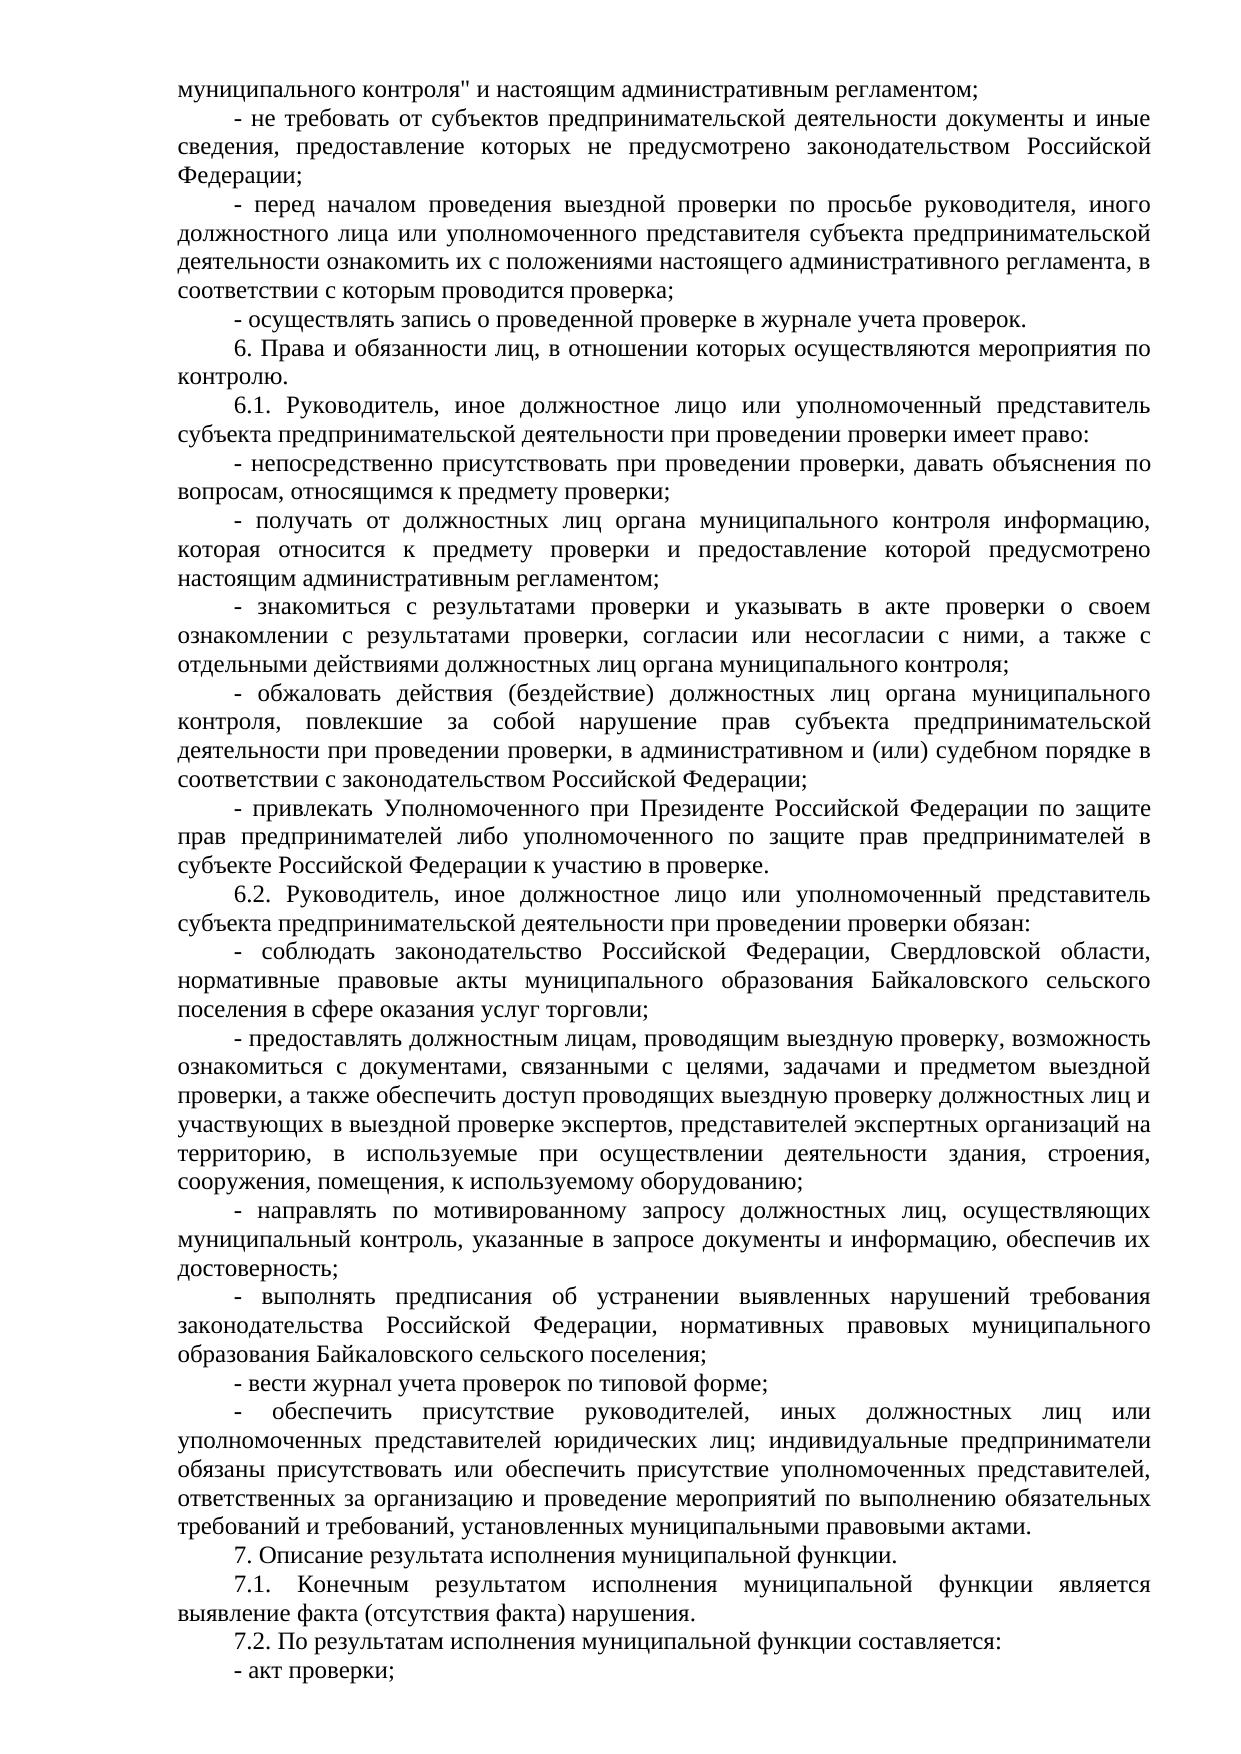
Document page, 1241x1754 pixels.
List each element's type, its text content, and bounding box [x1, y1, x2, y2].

text - получать от должностных лиц органа муниципального контроля информацию, которая относится к предмету проверки и предоставление которой предусмотрено настоящим административным регламентом; [177, 505, 1152, 591]
text - соблюдать законодательство Российской Федерации, Свердловской области, нормативные правовые акты муниципального образования Байкаловского сельского поселения в сфере оказания услуг торговли; [177, 936, 1152, 1023]
text 7.2. По результатам исполнения муниципальной функции составляется: [177, 1626, 1152, 1655]
text - не требовать от субъектов предпринимательской деятельности документы и иные сведения, предоставление которых не предусмотрено законодательством Российской Федерации; [177, 103, 1152, 189]
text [177, 74, 1152, 103]
text 7. Описание результата исполнения муниципальной функции. [177, 1540, 1152, 1569]
text - обеспечить присутствие руководителей, иных должностных лиц или уполномоченных представителей юридических лиц; индивидуальные предприниматели обязаны присутствовать или обеспечить присутствие уполномоченных представителей, ответственных за организацию и проведение мероприятий по выполнению обязательных требований и требований, установленных муниципальными правовыми актами. [177, 1396, 1152, 1540]
text 7.1. Конечным результатом исполнения муниципальной функции является выявление факта (отсутствия факта) нарушения. [177, 1569, 1152, 1626]
text 6.1. Руководитель, иное должностное лицо или уполномоченный представитель субъекта предпринимательской деятельности при проведении проверки имеет право: [177, 390, 1152, 448]
text 6. Права и обязанности лиц, в отношении которых осуществляются мероприятия по контролю. [177, 333, 1152, 390]
text 6.2. Руководитель, иное должностное лицо или уполномоченный представитель субъекта предпринимательской деятельности при проведении проверки обязан: [177, 879, 1152, 936]
text - перед началом проведения выездной проверки по просьбе руководителя, иного должностного лица или уполномоченного представителя субъекта предпринимательской деятельности ознакомить их с положениями настоящего административного регламента, в соответствии с которым проводится проверка; [177, 189, 1152, 304]
text - акт проверки; [177, 1655, 1152, 1684]
text - осуществлять запись о проведенной проверке в журнале учета проверок. [177, 304, 1152, 333]
text - привлекать Уполномоченного при Президенте Российской Федерации по защите прав предпринимателей либо уполномоченного по защите прав предпринимателей в субъекте Российской Федерации к участию в проверке. [177, 793, 1152, 879]
text - непосредственно присутствовать при проведении проверки, давать объяснения по вопросам, относящимся к предмету проверки; [177, 448, 1152, 505]
text - предоставлять должностным лицам, проводящим выездную проверку, возможность ознакомиться с документами, связанными с целями, задачами и предметом выездной проверки, а также обеспечить доступ проводящих выездную проверку должностных лиц и участвующих в выездной проверке экспертов, представителей экспертных организаций на территорию, в используемые при осуществлении деятельности здания, строения, сооружения, помещения, к используемому оборудованию; [177, 1023, 1152, 1195]
text - выполнять предписания об устранении выявленных нарушений требования законодательства Российской Федерации, нормативных правовых муниципального образования Байкаловского сельского поселения; [177, 1281, 1152, 1368]
text - вести журнал учета проверок по типовой форме; [177, 1368, 1152, 1396]
text - знакомиться с результатами проверки и указывать в акте проверки о своем ознакомлении с результатами проверки, согласии или несогласии с ними, а также с отдельными действиями должностных лиц органа муниципального контроля; [177, 591, 1152, 678]
text - направлять по мотивированному запросу должностных лиц, осуществляющих муниципальный контроль, указанные в запросе документы и информацию, обеспечив их достоверность; [177, 1195, 1152, 1281]
text - обжаловать действия (бездействие) должностных лиц органа муниципального контроля, повлекшие за собой нарушение прав субъекта предпринимательской деятельности при проведении проверки, в административном и (или) судебном порядке в соответствии с законодательством Российской Федерации; [177, 678, 1152, 793]
